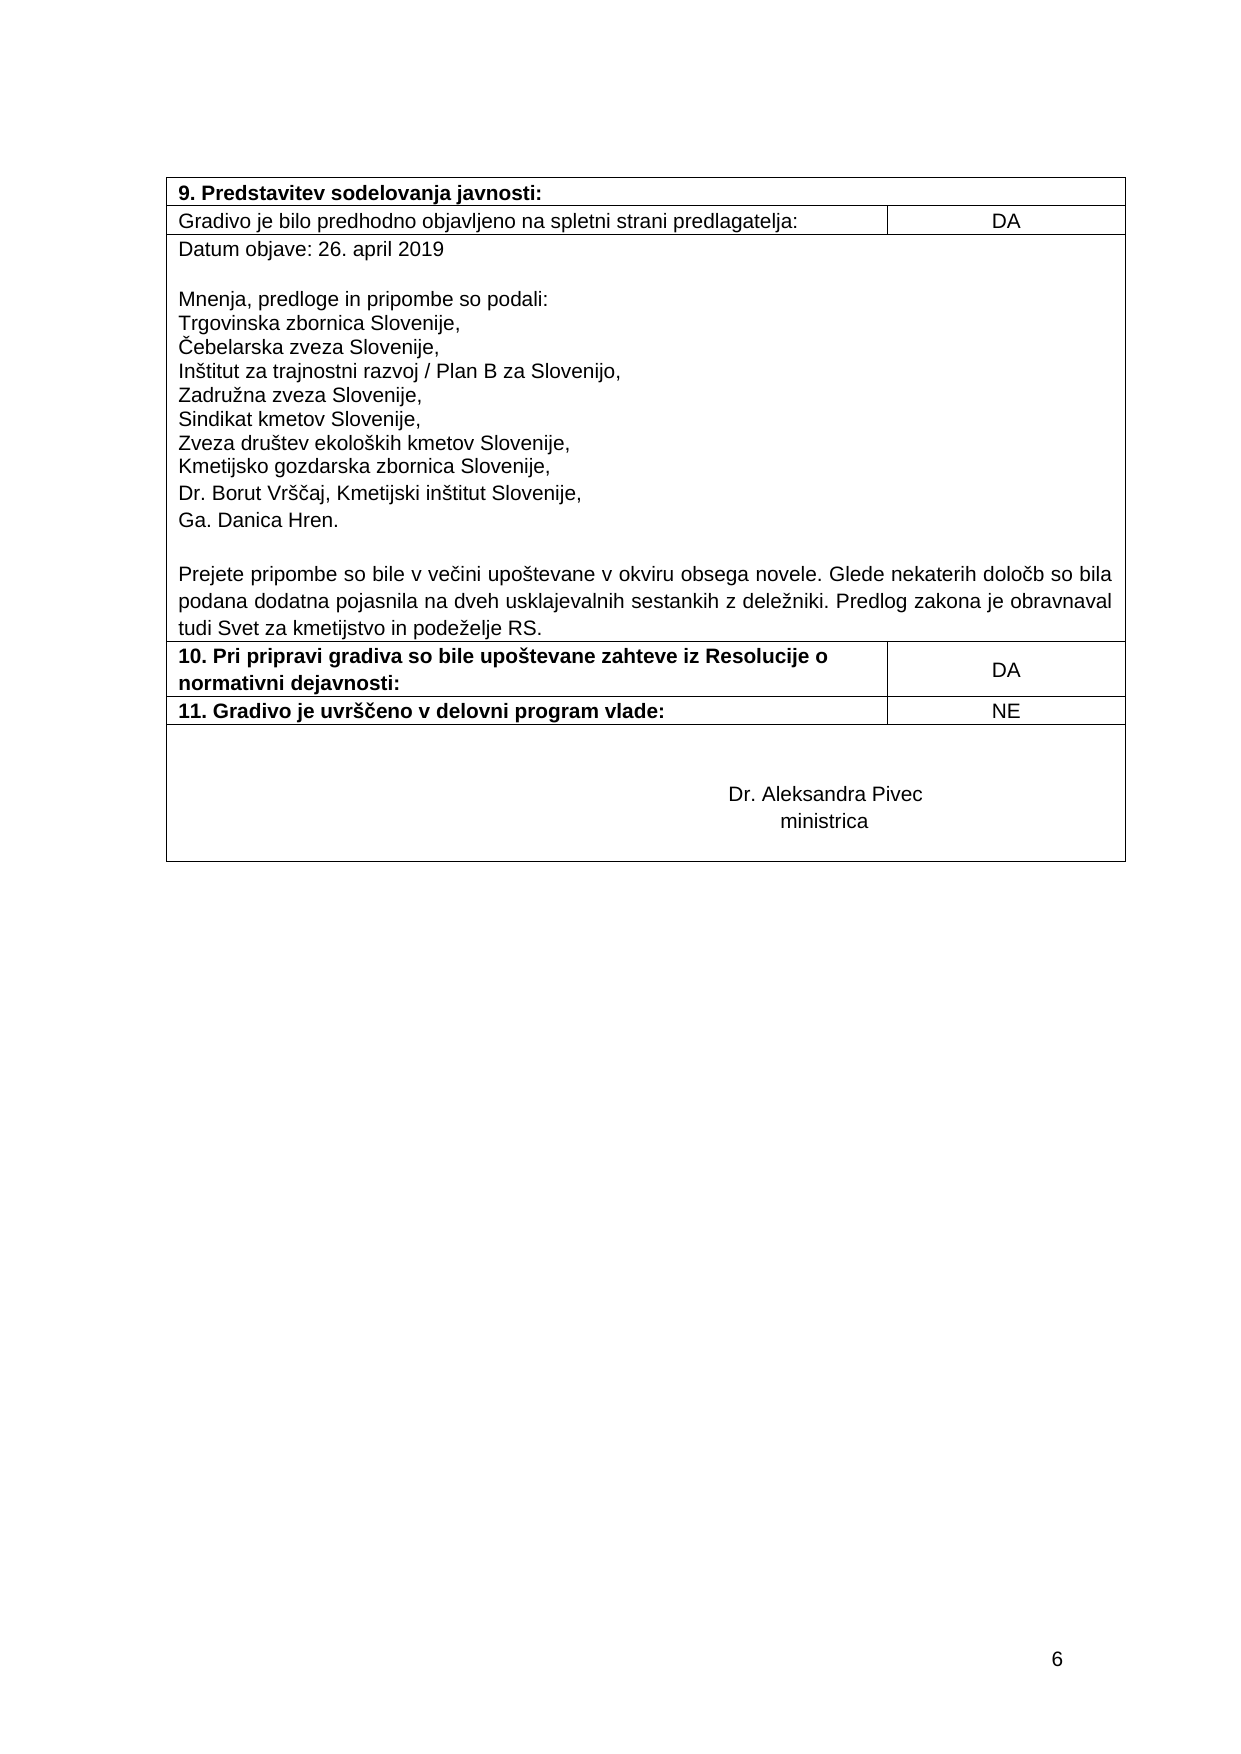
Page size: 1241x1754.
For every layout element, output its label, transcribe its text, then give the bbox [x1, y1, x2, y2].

table_cell Gradivo je bilo predhodno objavljeno na spletni strani predlagatelja: [167, 206, 887, 233]
table_cell DA [888, 642, 1125, 696]
table_cell 10. Pri pripravi gradiva so bile upoštevane zahteve iz Resolucije o normativni dejavnosti: [167, 642, 887, 696]
table_cell Dr. Aleksandra Pivec ministrica [167, 725, 1125, 861]
table_cell NE [888, 697, 1125, 724]
table_cell 9. Predstavitev sodelovanja javnosti: [167, 178, 1125, 205]
table_cell DA [888, 206, 1125, 233]
table_cell 11. Gradivo je uvrščeno v delovni program vlade: [167, 697, 887, 724]
table_cell Datum objave: 26. april 2019 Mnenja, predloge in pripombe so podali: Trgovinska zbornica Slovenije, Čebelarska zveza Slovenije, Inštitut za trajnostni razvoj / Plan B za Slovenijo, Zadružna zveza Slovenije, Sindikat kmetov Slovenije, Zveza društev ekoloških kmetov Slovenije, Kmetijsko gozdarska zbornica Slovenije, Dr. Borut Vrščaj, Kmetijski inštitut Slovenije, Ga. Danica Hren. Prejete pripombe so bile v večini upoštevane v okviru obsega novele. Glede nekaterih določb so bila podana dodatna pojasnila na dveh usklajevalnih sestankih z deležniki. Predlog zakona je obravnaval tudi Svet za kmetijstvo in podeželje RS. [167, 235, 1125, 641]
